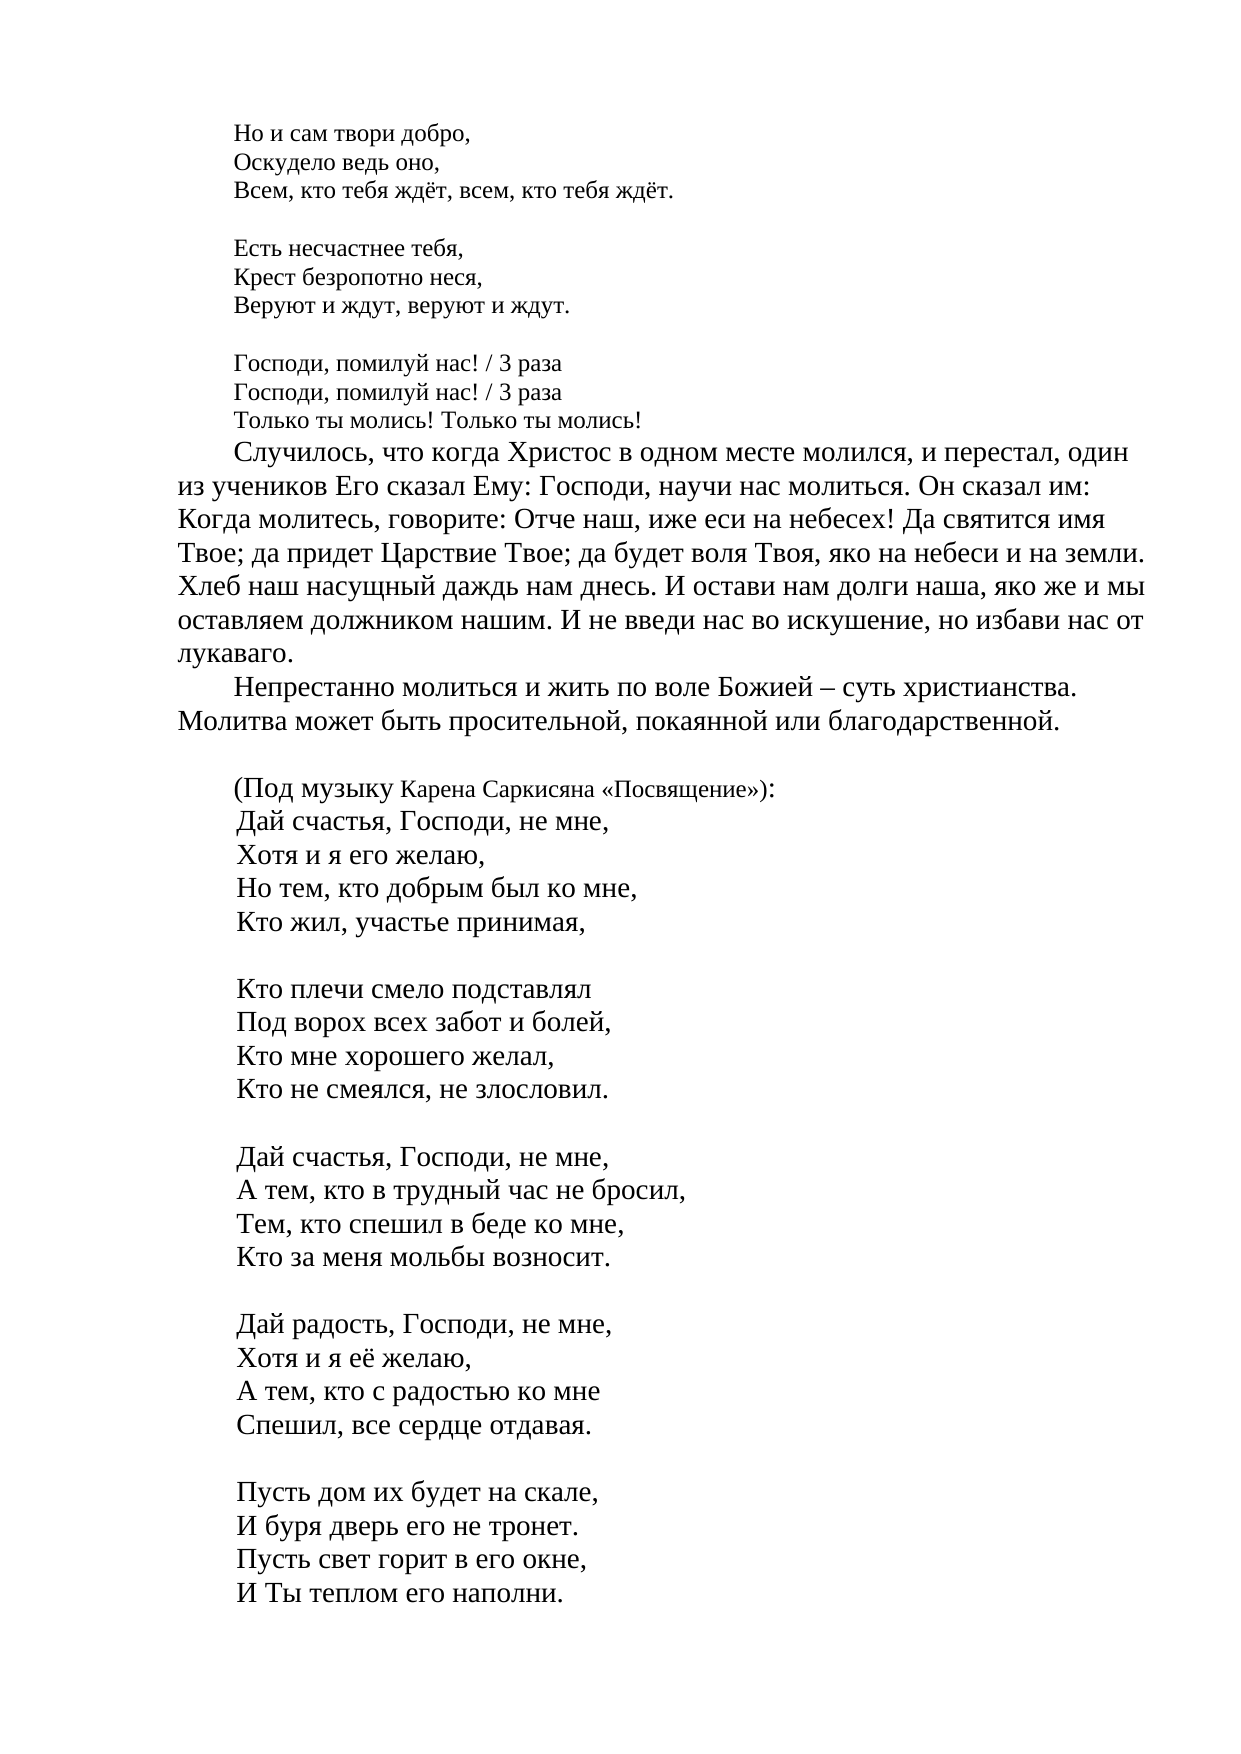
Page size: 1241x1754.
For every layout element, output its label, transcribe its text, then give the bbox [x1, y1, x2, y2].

text Всем, кто тебя ждёт, всем, кто тебя ждёт. [177, 176, 1152, 204]
text А тем, кто в трудный час не бросил, [236, 1172, 1152, 1206]
text И буря дверь его не тронет. [236, 1508, 1152, 1541]
text Кто мне хорошего желал, [236, 1038, 1152, 1072]
text Пусть свет горит в его окне, [236, 1541, 1152, 1575]
text Тем, кто спешил в беде ко мне, [236, 1206, 1152, 1239]
text Хотя и я его желаю, [236, 837, 1152, 870]
text Крест безропотно неся, [177, 262, 1152, 291]
text Оскудело ведь оно, [177, 147, 1152, 176]
text Только ты молись! Только ты молись! [177, 406, 1152, 434]
text И Ты теплом его наполни. [236, 1575, 1152, 1608]
text Кто жил, участье принимая, [236, 904, 1152, 937]
text (Под музыку Карена Саркисяна «Посвящение»): [177, 770, 1152, 803]
text Но и сам твори добро, [177, 118, 1152, 147]
text Кто за меня мольбы возносит. [236, 1239, 1152, 1273]
text Господи, помилуй нас! / 3 раза [177, 348, 1152, 377]
text Спешил, все сердце отдавая. [236, 1407, 1152, 1441]
text Дай счастья, Господи, не мне, [236, 1139, 1152, 1172]
text Веруют и ждут, веруют и ждут. [177, 291, 1152, 319]
text Пусть дом их будет на скале, [236, 1474, 1152, 1508]
text Есть несчастнее тебя, [177, 233, 1152, 262]
text Господи, помилуй нас! / 3 раза [177, 377, 1152, 406]
text Хотя и я её желаю, [236, 1340, 1152, 1373]
text Непрестанно молиться и жить по воле Божией – суть христианства. Молитва может быть просительной, покаянной или благодарственной. [177, 669, 1152, 736]
text Дай счастья, Господи, не мне, [236, 803, 1152, 837]
text А тем, кто с радостью ко мне [236, 1373, 1152, 1407]
text Дай радость, Господи, не мне, [236, 1306, 1152, 1340]
text Кто не смеялся, не злословил. [236, 1072, 1152, 1105]
text Кто плечи смело подставлял [236, 971, 1152, 1004]
text Случилось, что когда Христос в одном месте молился, и перестал, один из учеников Его сказал Ему: Господи, научи нас молиться. Он сказал им: Когда молитесь, говорите: Отче наш, иже еси на небесех! Да святится имя Твое; да придет Царствие Твое; да будет воля Твоя, яко на небеси и на земли. Хлеб наш насущный даждь нам днесь. И остави нам долги наша, яко же и мы оставляем должником нашим. И не введи нас во искушение, но избави нас от лукаваго. [177, 434, 1152, 669]
text Но тем, кто добрым был ко мне, [236, 870, 1152, 904]
text Под ворох всех забот и болей, [236, 1004, 1152, 1038]
